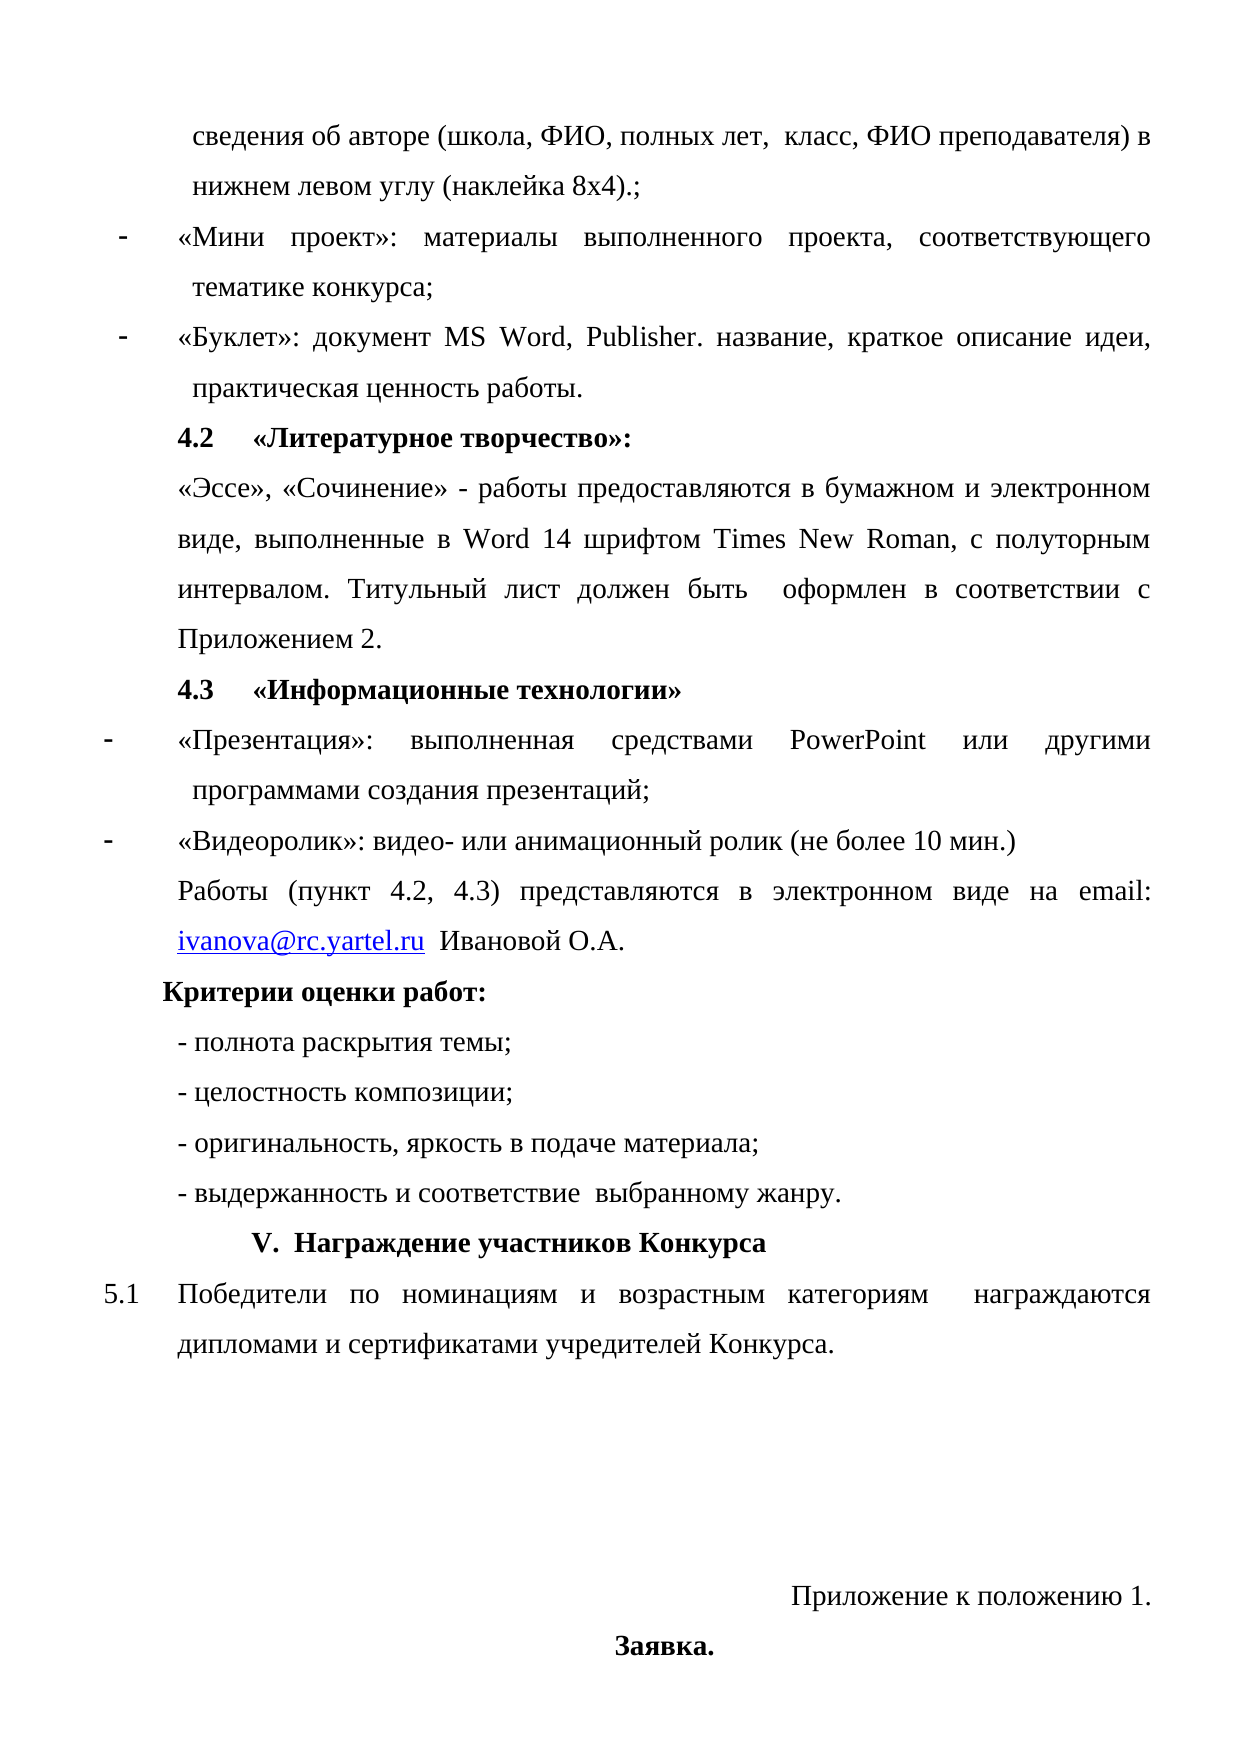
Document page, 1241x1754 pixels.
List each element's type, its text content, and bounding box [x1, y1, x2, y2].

text - целостность композиции; [177, 1074, 1152, 1108]
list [133, 118, 1152, 202]
list «Мини проект»: материалы выполненного проекта, соответствующего тематике конкурса; [118, 219, 1152, 303]
list «Информационные технологии» [177, 672, 1152, 705]
text - оригинальность, яркость в подаче материала; [177, 1125, 1152, 1158]
list «Видеоролик»: видео- или анимационный ролик (не более 10 мин.) [103, 823, 1152, 856]
list Победители по номинациям и возрастным категориям награждаются дипломами и сертификатами учредителей Конкурса. [103, 1276, 1152, 1359]
text V. Награждение участников Конкурса [177, 1225, 1152, 1259]
text - полнота раскрытия темы; [177, 1024, 1152, 1058]
list «Литературное творчество»: [177, 420, 1152, 454]
list Заявка. [177, 1628, 1152, 1661]
list «Презентация»: выполненная средствами PowerPoint или другими программами создания презентаций; [103, 722, 1152, 806]
text Критерии оценки работ: [162, 974, 1152, 1007]
list «Буклет»: документ MS Word, Publisher. название, краткое описание идеи, практическая ценность работы. [118, 319, 1152, 403]
text - выдержанность и соответствие выбранному жанру. [177, 1175, 1152, 1209]
list Приложение к положению 1. [177, 1578, 1152, 1611]
text Работы (пункт 4.2, 4.3) представляются в электронном виде на email: ivanova@rc.yartel.ru Ивановой О.А. [177, 873, 1152, 957]
text «Эссе», «Сочинение» - работы предоставляются в бумажном и электронном виде, выполненные в Word 14 шрифтом Times New Roman, с полуторным интервалом. Титульный лист должен быть оформлен в соответствии с Приложением 2. [177, 471, 1152, 655]
